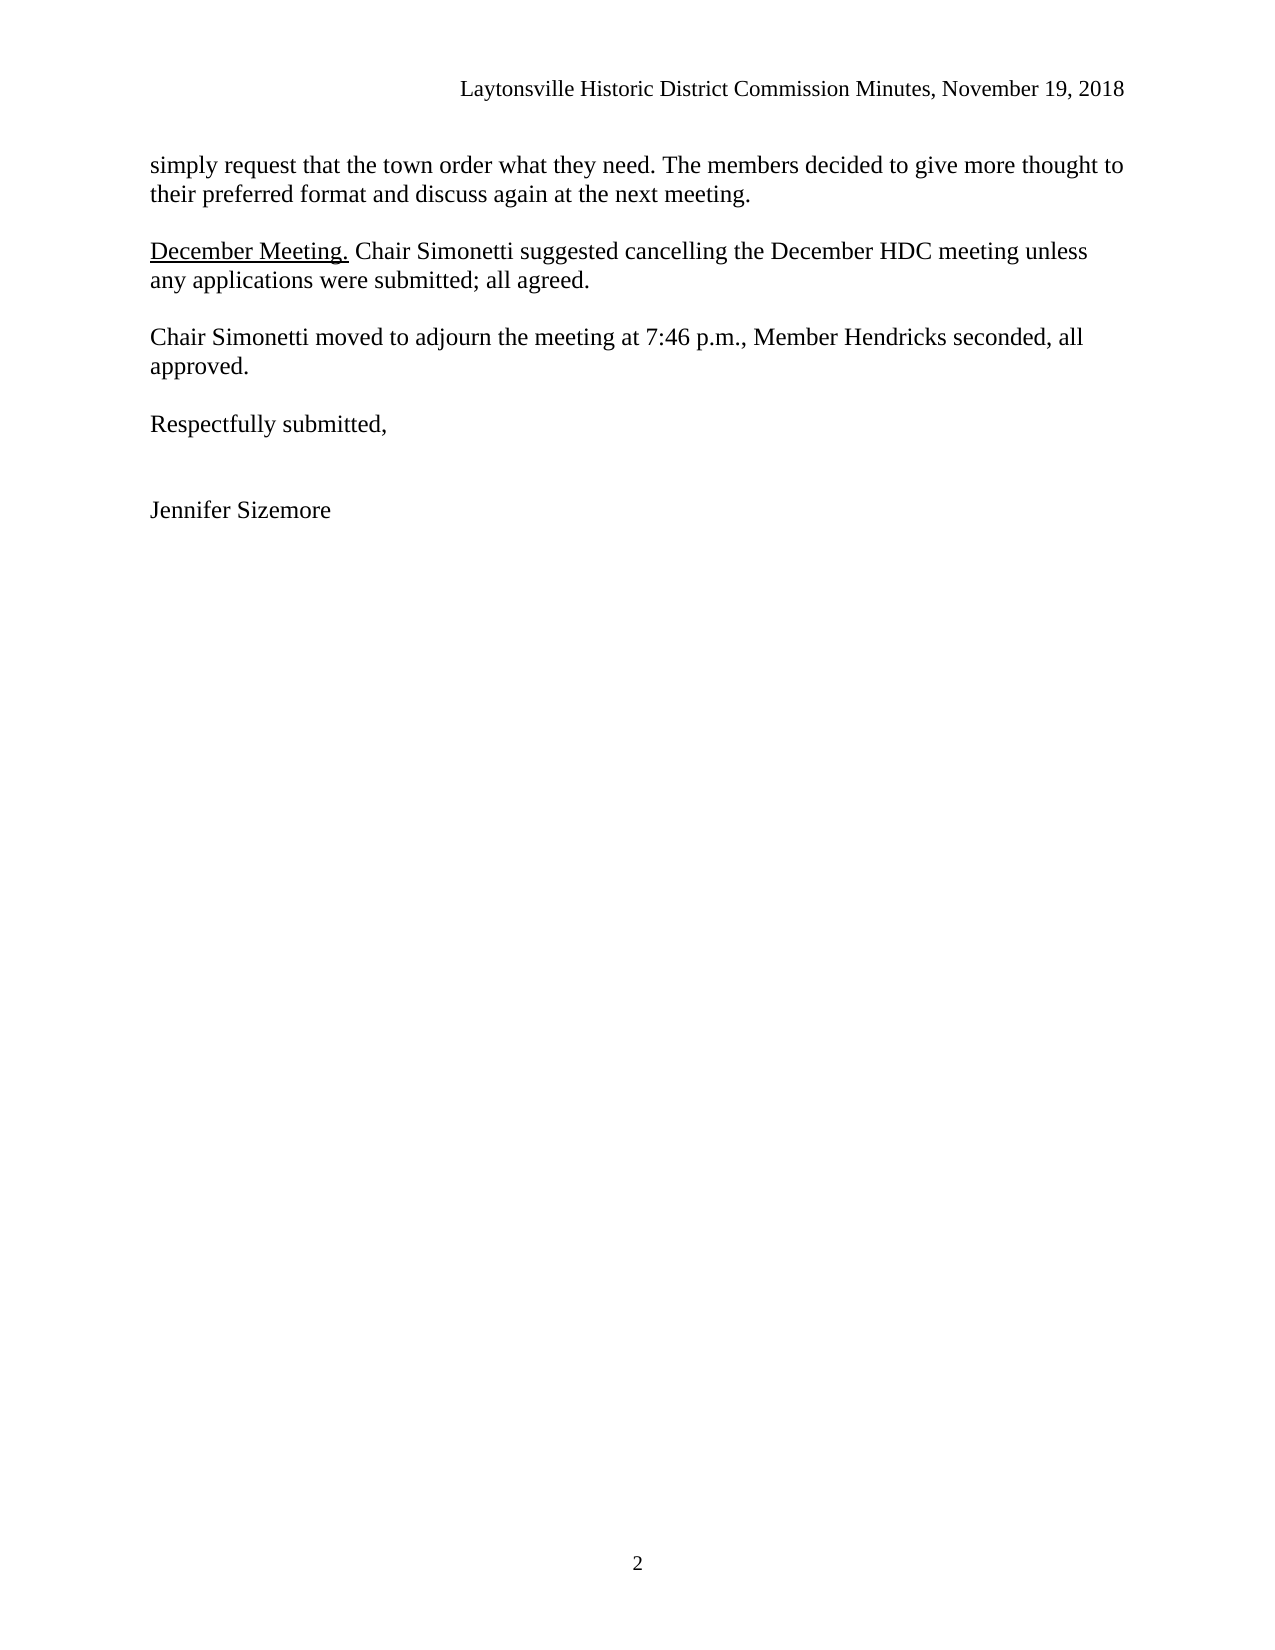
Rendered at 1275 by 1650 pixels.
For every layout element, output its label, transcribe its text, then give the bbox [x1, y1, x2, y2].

text Respectfully submitted, [150, 409, 1125, 437]
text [150, 150, 1125, 207]
text Chair Simonetti moved to adjourn the meeting at 7:46 p.m., Member Hendricks seconded, all approved. [150, 322, 1125, 380]
text December Meeting. Chair Simonetti suggested cancelling the December HDC meeting unless any applications were submitted; all agreed. [150, 236, 1125, 294]
text Jennifer Sizemore [150, 495, 1125, 524]
